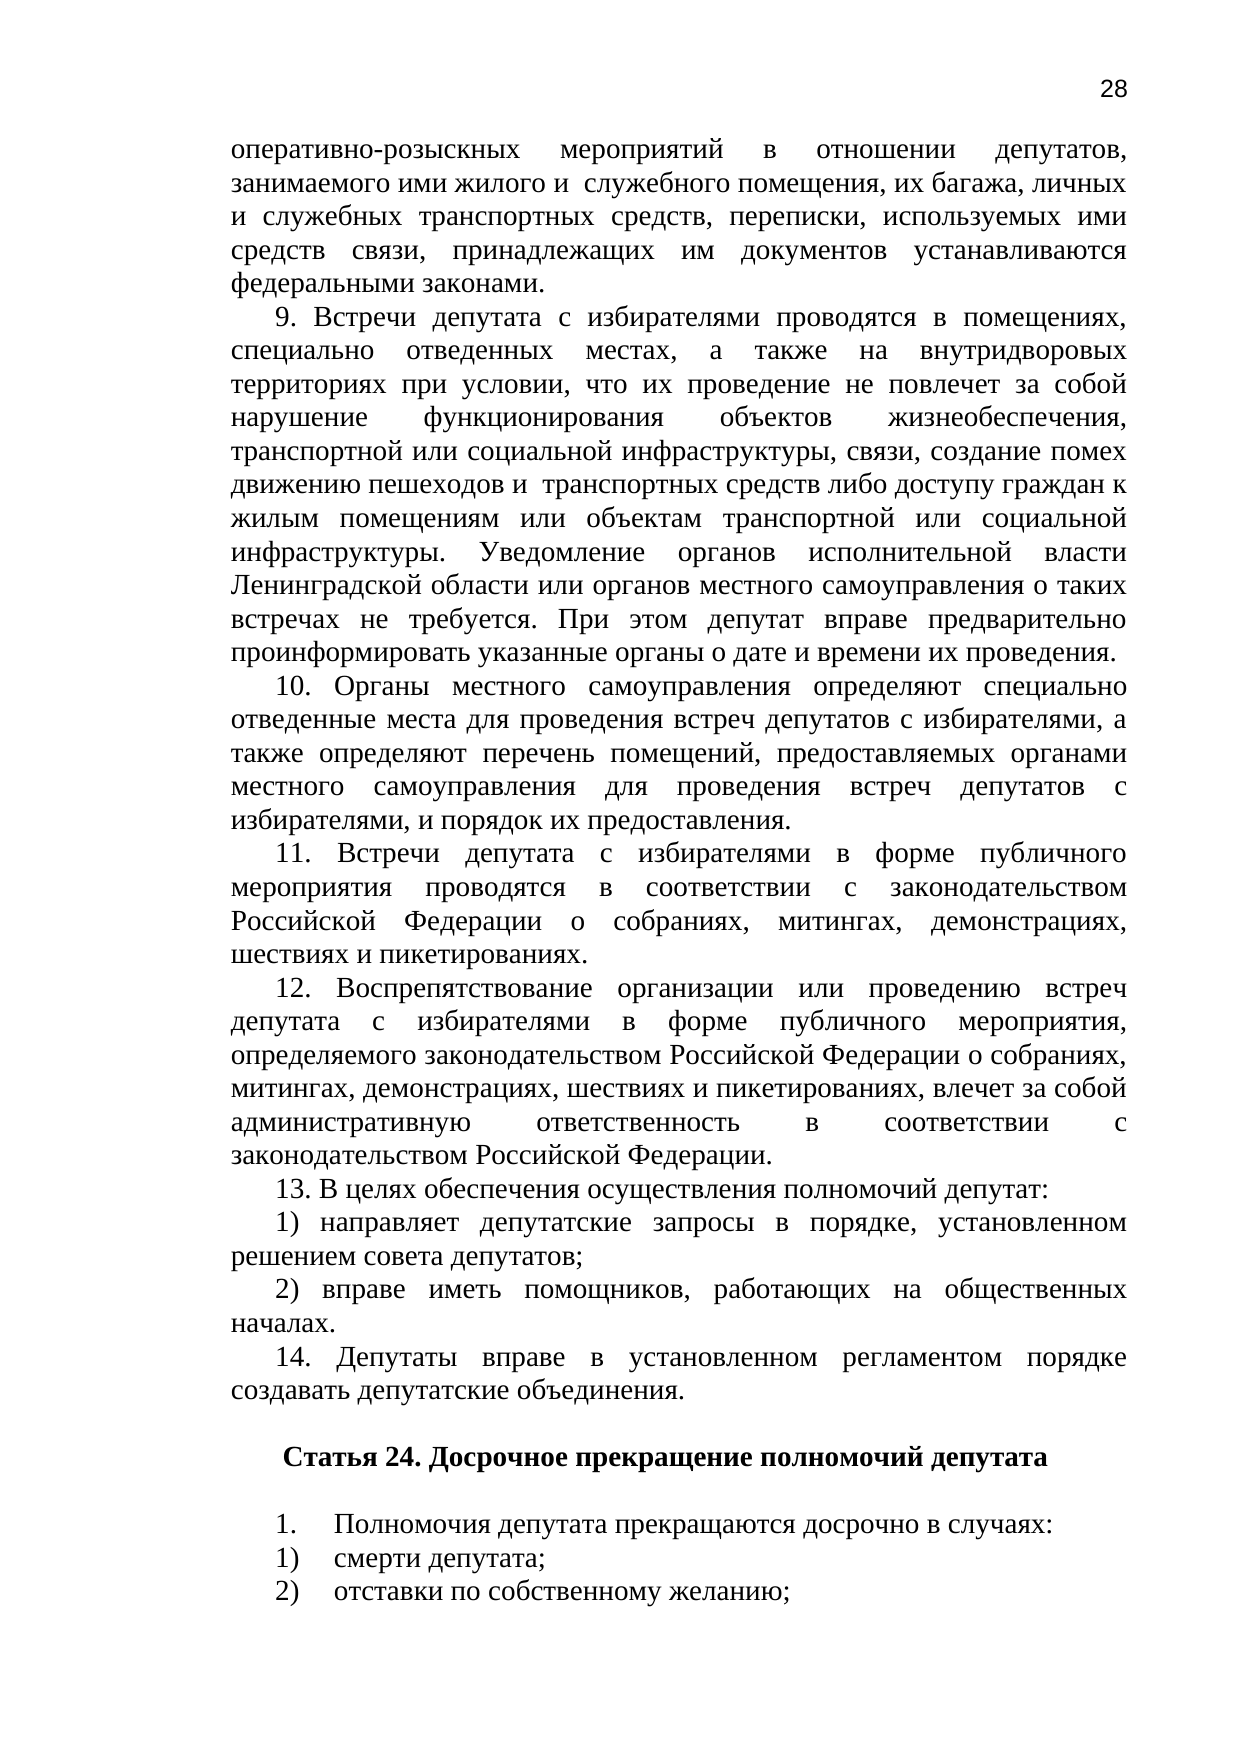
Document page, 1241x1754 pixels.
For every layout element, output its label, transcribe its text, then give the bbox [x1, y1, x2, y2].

text 14. Депутаты вправе в установленном регламентом порядке создавать депутатские объединения. [231, 1339, 1128, 1406]
text 1) направляет депутатские запросы в порядке, установленном решением совета депутатов; [231, 1204, 1128, 1272]
list отставки по собственному желанию; [231, 1573, 1128, 1607]
text 13. В целях обеспечения осуществления полномочий депутат: [231, 1171, 1128, 1204]
text 9. Встречи депутата с избирателями проводятся в помещениях, специально отведенных местах, а также на внутридворовых территориях при условии, что их проведение не повлечет за собой нарушение функционирования объектов жизнеобеспечения, транспортной или социальной инфраструктуры, связи, создание помех движению пешеходов и транспортных средств либо доступу граждан к жилым помещениям или объектам транспортной или социальной инфраструктуры. Уведомление органов исполнительной власти Ленинградской области или органов местного самоуправления о таких встречах не требуется. При этом депутат вправе предварительно проинформировать указанные органы о дате и времени их проведения. [231, 299, 1128, 668]
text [231, 131, 1128, 299]
list Полномочия депутата прекращаются досрочно в случаях: [231, 1506, 1128, 1540]
subtitle Статья 24. Досрочное прекращение полномочий депутата [231, 1439, 1128, 1473]
text 12. Воспрепятствование организации или проведению встреч депутата с избирателями в форме публичного мероприятия, определяемого законодательством Российской Федерации о собраниях, митингах, демонстрациях, шествиях и пикетированиях, влечет за собой административную ответственность в соответствии с законодательством Российской Федерации. [231, 970, 1128, 1171]
text 2) вправе иметь помощников, работающих на общественных началах. [231, 1272, 1128, 1339]
text 11. Встречи депутата с избирателями в форме публичного мероприятия проводятся в соответствии с законодательством Российской Федерации о собраниях, митингах, демонстрациях, шествиях и пикетированиях. [231, 836, 1128, 970]
text 10. Органы местного самоуправления определяют специально отведенные места для проведения встреч депутатов с избирателями, а также определяют перечень помещений, предоставляемых органами местного самоуправления для проведения встреч депутатов с избирателями, и порядок их предоставления. [231, 668, 1128, 836]
list смерти депутата; [231, 1540, 1128, 1573]
